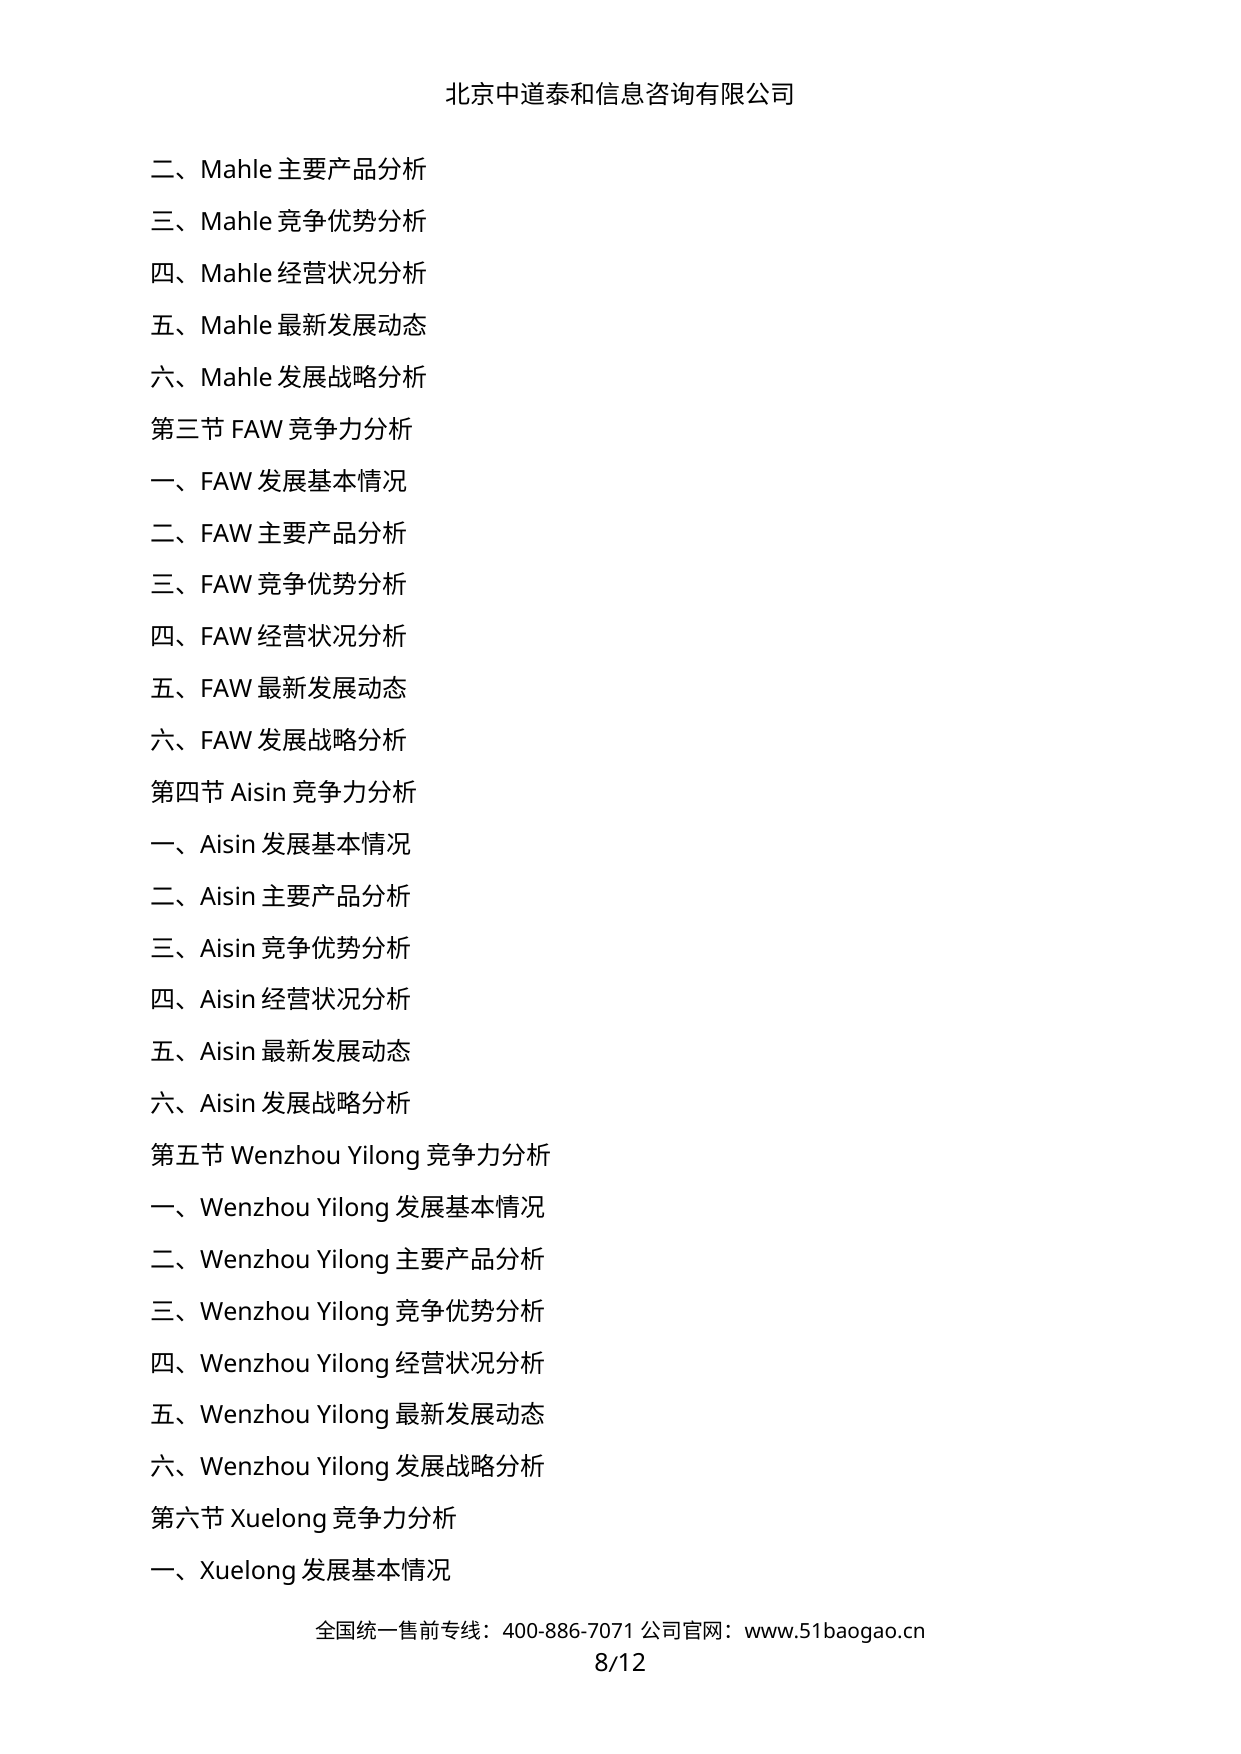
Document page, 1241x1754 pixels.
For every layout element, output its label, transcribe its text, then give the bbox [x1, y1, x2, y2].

text 六、Aisin发展战略分析 [150, 1084, 1090, 1120]
text 四、FAW经营状况分析 [150, 617, 1090, 653]
text 一、Aisin发展基本情况 [150, 824, 1090, 861]
text 四、Wenzhou Yilong经营状况分析 [150, 1343, 1090, 1379]
text 五、Wenzhou Yilong最新发展动态 [150, 1395, 1090, 1431]
text 二、Wenzhou Yilong主要产品分析 [150, 1239, 1090, 1276]
text 第四节 Aisin竞争力分析 [150, 772, 1090, 809]
text 第六节 Xuelong竞争力分析 [150, 1499, 1090, 1535]
text 三、Wenzhou Yilong竞争优势分析 [150, 1291, 1090, 1327]
text 五、FAW最新发展动态 [150, 669, 1090, 705]
text 一、Xuelong发展基本情况 [150, 1551, 1090, 1587]
text 六、Wenzhou Yilong发展战略分析 [150, 1447, 1090, 1483]
text 第三节 FAW竞争力分析 [150, 409, 1090, 446]
text 三、FAW竞争优势分析 [150, 565, 1090, 601]
text 三、Mahle竞争优势分析 [150, 202, 1090, 238]
text 二、Mahle主要产品分析 [150, 150, 1090, 186]
text 第五节 Wenzhou Yilong竞争力分析 [150, 1136, 1090, 1172]
text 四、Aisin经营状况分析 [150, 980, 1090, 1016]
text 六、FAW发展战略分析 [150, 721, 1090, 757]
text 四、Mahle经营状况分析 [150, 254, 1090, 290]
text 二、FAW主要产品分析 [150, 513, 1090, 549]
text 一、Wenzhou Yilong发展基本情况 [150, 1187, 1090, 1224]
text 三、Aisin竞争优势分析 [150, 928, 1090, 964]
text 五、Mahle最新发展动态 [150, 306, 1090, 342]
text 一、FAW发展基本情况 [150, 461, 1090, 497]
text 六、Mahle发展战略分析 [150, 357, 1090, 394]
text 二、Aisin主要产品分析 [150, 876, 1090, 912]
text 五、Aisin最新发展动态 [150, 1032, 1090, 1068]
